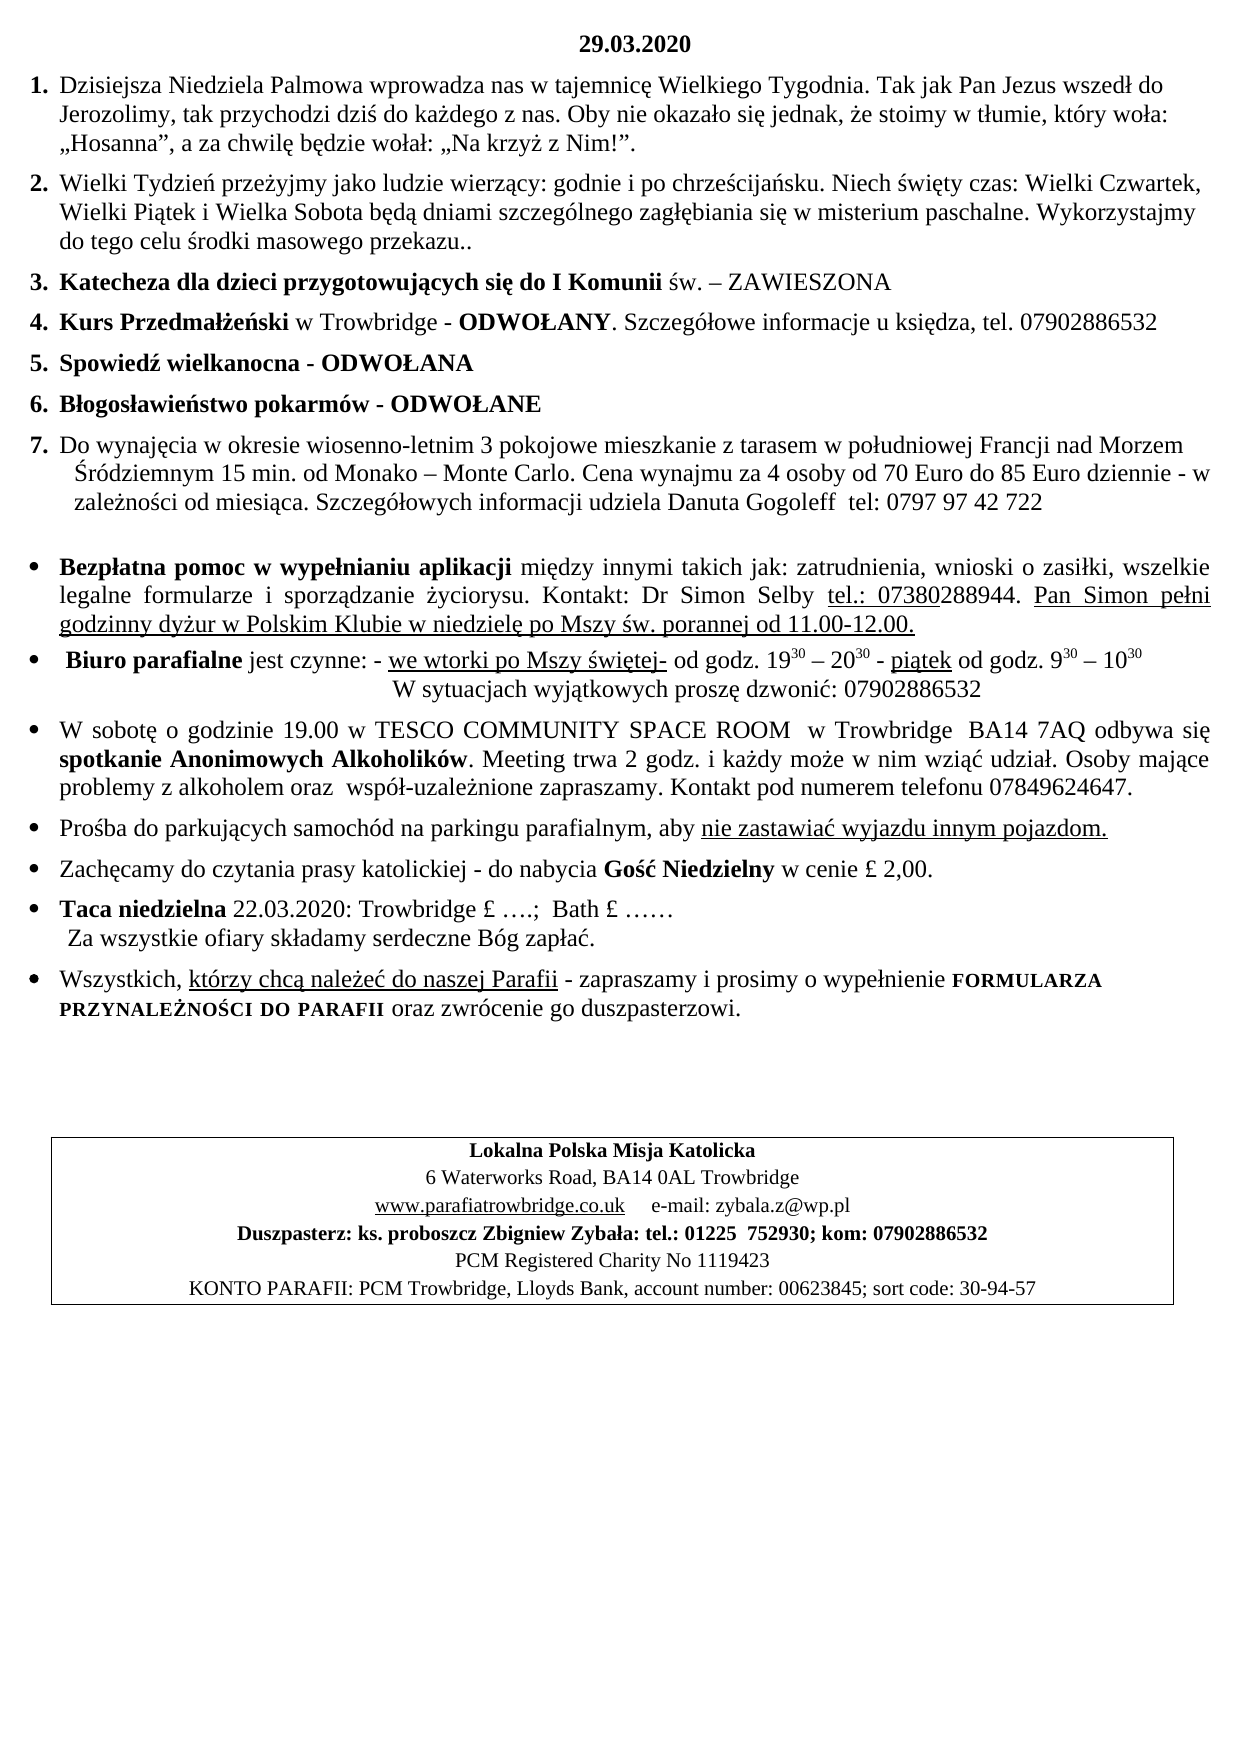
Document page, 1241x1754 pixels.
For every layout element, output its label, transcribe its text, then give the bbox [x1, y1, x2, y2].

list Bezpłatna pomoc w wypełnianiu aplikacji między innymi takich jak: zatrudnienia, wnioski o zasiłki, wszelkie legalne formularze i sporządzanie życiorysu. Kontakt: Dr Simon Selby tel.: 07380288944. Pan Simon pełni godzinny dyżur w Polskim Klubie w niedzielę po Mszy św. porannej od 11.00-12.00. [29, 552, 1211, 638]
table_header Lokalna Polska Misja Katolicka 6 Waterworks Road, BA14 0AL Trowbridge www.parafiatrowbridge.co.uk e-mail: zybala.z@wp.pl Duszpasterz: ks. proboszcz Zbigniew Zybała: tel.: 01225 752930; kom: 07902886532 PCM Registered Charity No 1119423 KONTO PARAFII: PCM Trowbridge, Lloyds Bank, account number: 00623845; sort code: 30-94-57 [52, 1138, 1173, 1303]
text W sytuacjach wyjątkowych proszę dzwonić: 07902886532 [29, 674, 1211, 703]
list Wszystkich, którzy chcą należeć do naszej Parafii - zapraszamy i prosimy o wypełnienie formularza [29, 964, 1211, 993]
text Za wszystkie ofiary składamy serdeczne Bóg zapłać. [29, 923, 1211, 952]
list Katecheza dla dzieci przygotowujących się do I Komunii św. – ZAWIESZONA [29, 267, 1211, 296]
list Kurs Przedmałżeński w Trowbridge - ODWOŁANY. Szczegółowe informacje u księdza, tel. 07902886532 [29, 307, 1211, 336]
text przynależności do parafii oraz zwrócenie go duszpasterzowi. [59, 993, 1211, 1022]
list Błogosławieństwo pokarmów - ODWOŁANE [29, 389, 1211, 418]
list Dzisiejsza Niedziela Palmowa wprowadza nas w tajemnicę Wielkiego Tygodnia. Tak jak Pan Jezus wszedł do Jerozolimy, tak przychodzi dziś do każdego z nas. Oby nie okazało się jednak, że stoimy w tłumie, który woła: „Hosanna”, a za chwilę będzie wołał: „Na krzyż z Nim!”. [29, 70, 1211, 157]
list Zachęcamy do czytania prasy katolickiej - do nabycia Gość Niedzielny w cenie £ 2,00. [29, 854, 1211, 883]
list Taca niedzielna 22.03.2020: Trowbridge £ ….; Bath £ …… [29, 894, 1211, 923]
list W sobotę o godzinie 19.00 w TESCO COMMUNITY SPACE ROOM w Trowbridge BA14 7AQ odbywa się spotkanie Anonimowych Alkoholików. Meeting trwa 2 godz. i każdy może w nim wziąć udział. Osoby mające problemy z alkoholem oraz współ-uzależnione zapraszamy. Kontakt pod numerem telefonu 07849624647. [29, 715, 1211, 801]
list Biuro parafialne jest czynne: - we wtorki po Mszy świętej- od godz. 1930 – 2030 - piątek od godz. 930 – 1030 [29, 645, 1211, 674]
list Spowiedź wielkanocna - ODWOŁANA [29, 348, 1211, 377]
list Do wynajęcia w okresie wiosenno-letnim 3 pokojowe mieszkanie z tarasem w południowej Francji nad Morzem Śródziemnym 15 min. od Monako – Monte Carlo. Cena wynajmu za 4 osoby od 70 Euro do 85 Euro dziennie - w zależności od miesiąca. Szczegółowych informacji udziela Danuta Gogoleff tel: 0797 97 42 722 [29, 430, 1211, 516]
text 29.03.2020 [59, 29, 1211, 58]
list Prośba do parkujących samochód na parkingu parafialnym, aby nie zastawiać wyjazdu innym pojazdom. [29, 813, 1211, 842]
list Wielki Tydzień przeżyjmy jako ludzie wierzący: godnie i po chrześcijańsku. Niech święty czas: Wielki Czwartek, Wielki Piątek i Wielka Sobota będą dniami szczególnego zagłębiania się w misterium paschalne. Wykorzystajmy do tego celu środki masowego przekazu.. [29, 168, 1211, 255]
